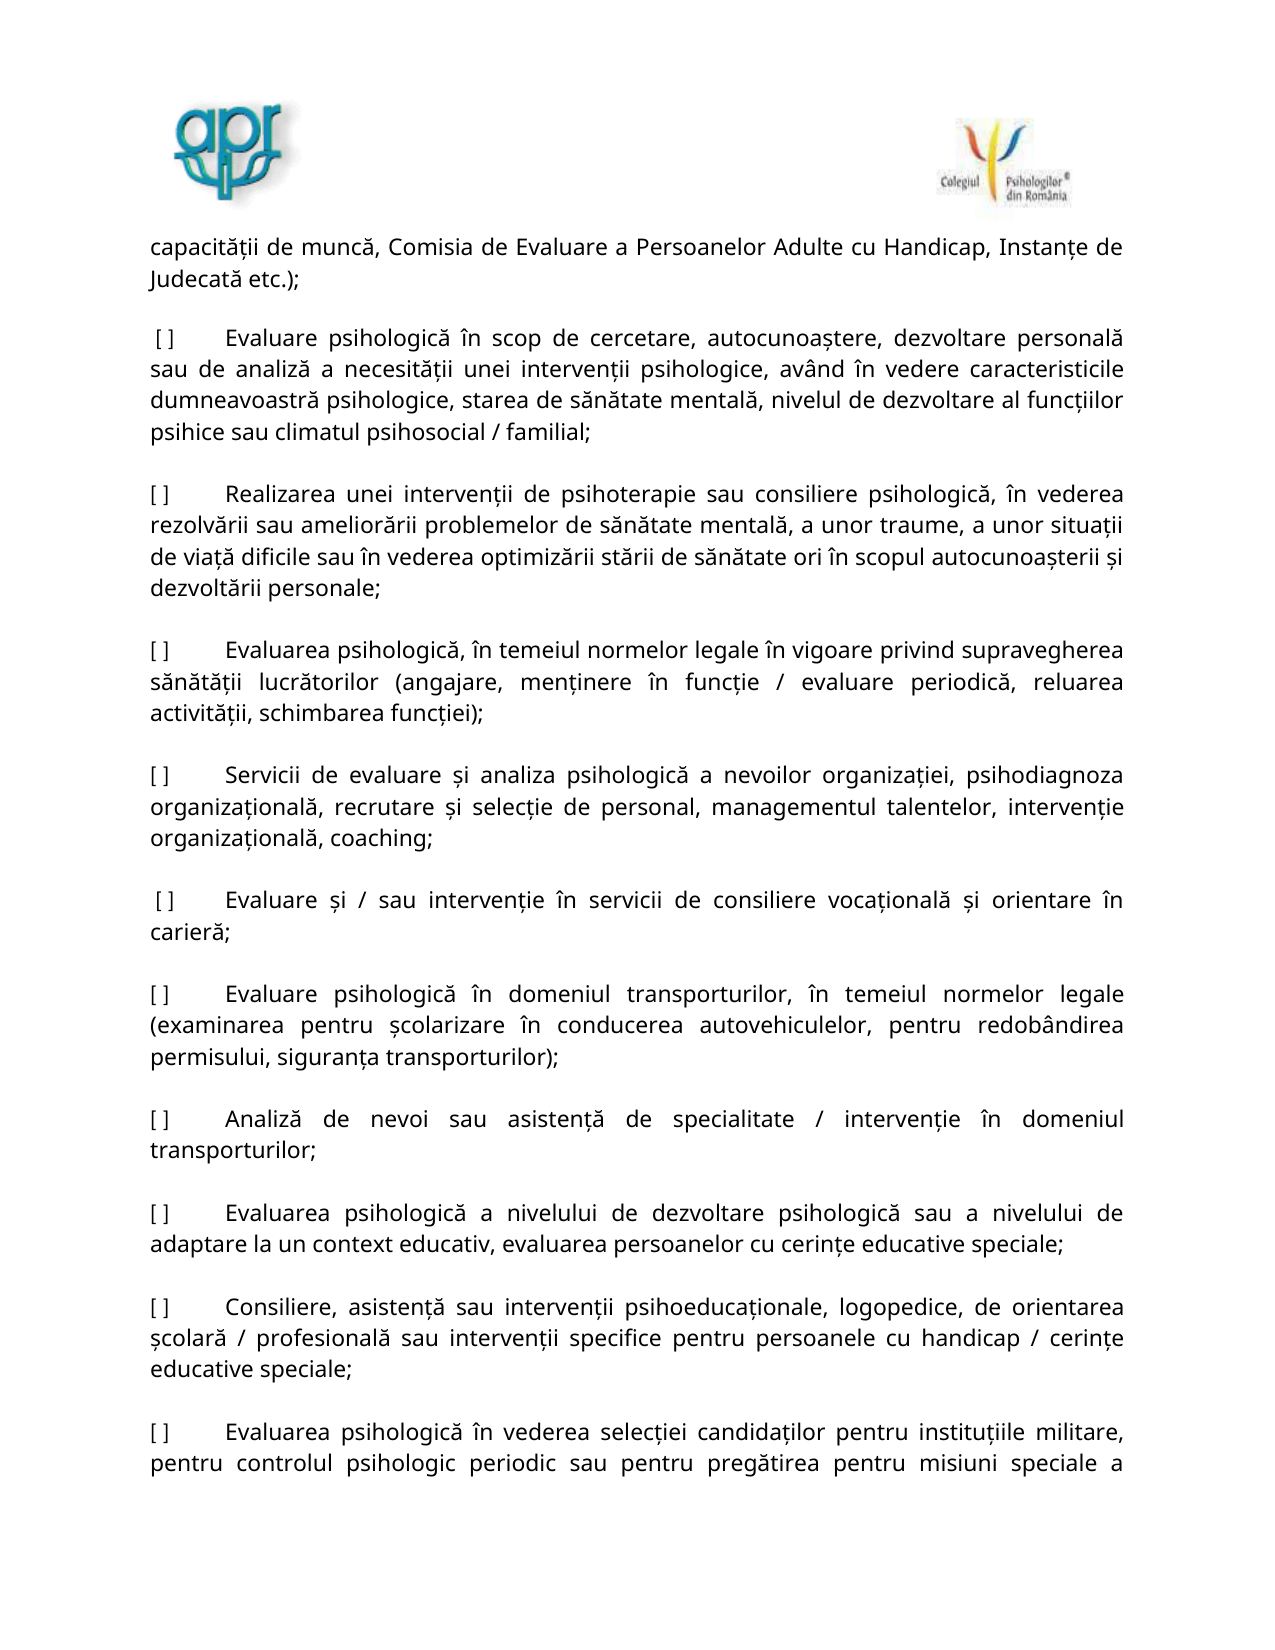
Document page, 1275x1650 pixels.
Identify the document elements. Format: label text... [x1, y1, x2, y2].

text [ ] Realizarea unei intervenții de psihoterapie sau consiliere psihologică, în vederea rezolvării sau ameliorării problemelor de sănătate mentală, a unor traume, a unor situații de viață dificile sau în vederea optimizării stării de sănătate ori în scopul autocunoașterii și dezvoltării personale; [150, 478, 1125, 603]
text [ ] Evaluarea psihologică a nivelului de dezvoltare psihologică sau a nivelului de adaptare la un context educativ, evaluarea persoanelor cu cerințe educative speciale; [150, 1197, 1125, 1259]
text [ ] Evaluare psihologică în domeniul transporturilor, în temeiul normelor legale (examinarea pentru școlarizare în conducerea autovehiculelor, pentru redobândirea permisului, siguranța transporturilor); [150, 978, 1125, 1072]
text [ ] Evaluarea psihologică, în temeiul normelor legale în vigoare privind supravegherea sănătății lucrătorilor (angajare, menținere în funcție / evaluare periodică, reluarea activității, schimbarea funcției); [150, 634, 1125, 728]
text [ ] Consiliere, asistență sau intervenții psihoeducaționale, logopedice, de orientarea școlară / profesională sau intervenții specifice pentru persoanele cu handicap / cerințe educative speciale; [150, 1291, 1125, 1384]
picture [934, 93, 1091, 232]
text [ ] Servicii de evaluare și analiza psihologică a nevoilor organizației, psihodiagnoza organizațională, recrutare și selecție de personal, managementul talentelor, intervenție organizațională, coaching; [150, 759, 1125, 853]
text [ ] Evaluare și / sau intervenție în servicii de consiliere vocațională și orientare în carieră; [150, 884, 1125, 947]
text [ ] Analiză de nevoi sau asistență de specialitate / intervenție în domeniul transporturilor; [150, 1103, 1125, 1166]
picture [150, 75, 302, 232]
text [ ] Evaluare psihologică în scop de cercetare, autocunoaștere, dezvoltare personală sau de analiză a necesității unei intervenții psihologice, având în vedere caracteristicile dumneavoastră psihologice, starea de sănătate mentală, nivelul de dezvoltare al funcțiilor psihice sau climatul psihosocial / familial; [150, 322, 1125, 447]
